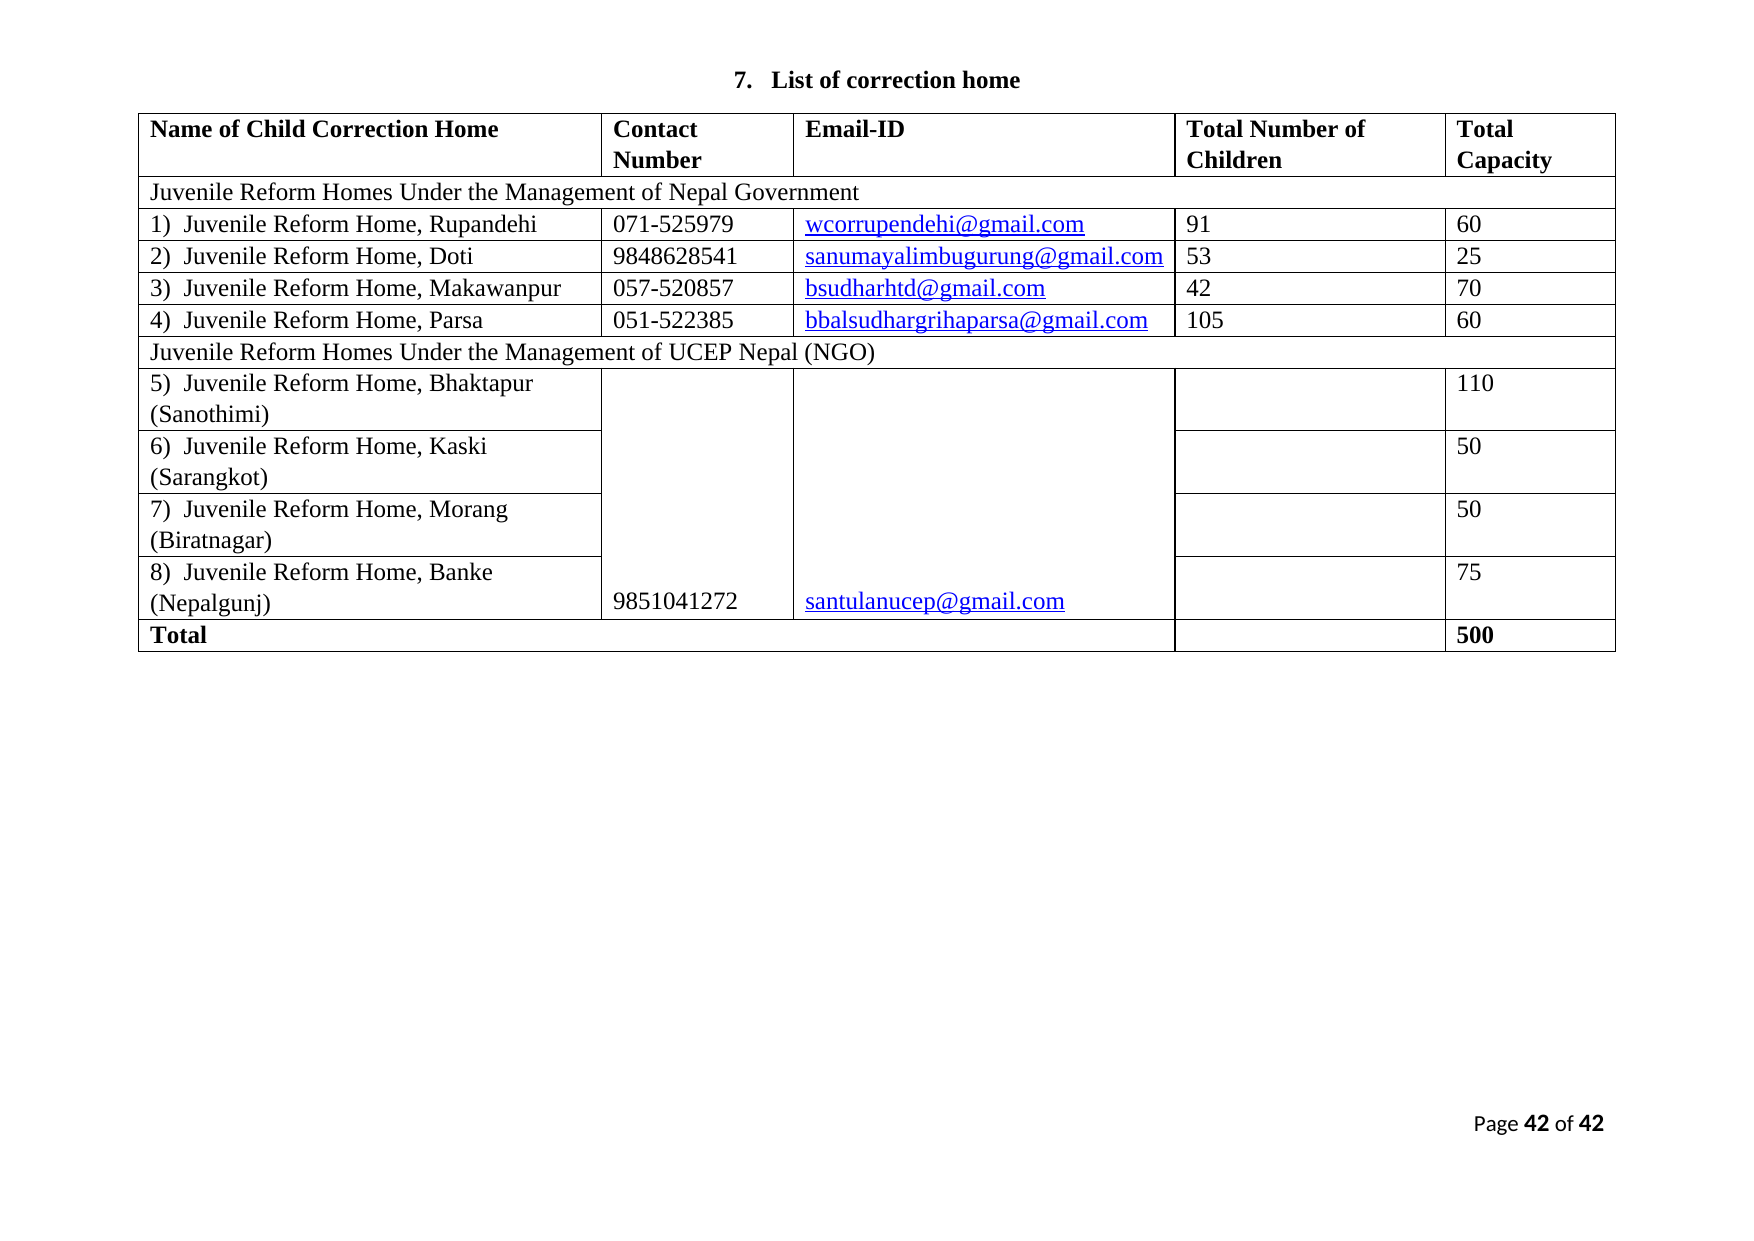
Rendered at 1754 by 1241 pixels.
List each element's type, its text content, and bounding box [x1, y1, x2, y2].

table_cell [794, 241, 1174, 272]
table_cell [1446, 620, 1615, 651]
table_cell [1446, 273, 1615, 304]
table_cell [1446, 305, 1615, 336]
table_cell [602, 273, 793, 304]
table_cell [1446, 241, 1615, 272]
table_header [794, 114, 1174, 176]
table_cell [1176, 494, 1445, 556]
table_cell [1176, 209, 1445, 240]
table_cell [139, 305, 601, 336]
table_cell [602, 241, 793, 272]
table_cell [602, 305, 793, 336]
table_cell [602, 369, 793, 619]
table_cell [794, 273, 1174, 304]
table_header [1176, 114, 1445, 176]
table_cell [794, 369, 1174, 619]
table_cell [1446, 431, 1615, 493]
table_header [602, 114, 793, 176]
list List of correction home [150, 66, 1604, 94]
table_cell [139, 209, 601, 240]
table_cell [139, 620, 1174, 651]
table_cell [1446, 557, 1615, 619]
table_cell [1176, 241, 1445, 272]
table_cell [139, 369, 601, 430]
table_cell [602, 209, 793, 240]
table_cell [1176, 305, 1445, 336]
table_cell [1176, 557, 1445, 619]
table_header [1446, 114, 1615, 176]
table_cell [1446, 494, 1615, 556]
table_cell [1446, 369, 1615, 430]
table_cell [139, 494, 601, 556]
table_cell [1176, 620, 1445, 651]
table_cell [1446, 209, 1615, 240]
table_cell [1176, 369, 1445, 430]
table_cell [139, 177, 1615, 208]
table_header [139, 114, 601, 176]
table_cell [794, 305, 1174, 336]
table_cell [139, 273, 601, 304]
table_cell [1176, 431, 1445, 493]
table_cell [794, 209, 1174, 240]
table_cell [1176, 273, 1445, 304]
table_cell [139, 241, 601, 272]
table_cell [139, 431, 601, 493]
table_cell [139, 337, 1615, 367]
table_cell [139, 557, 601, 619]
